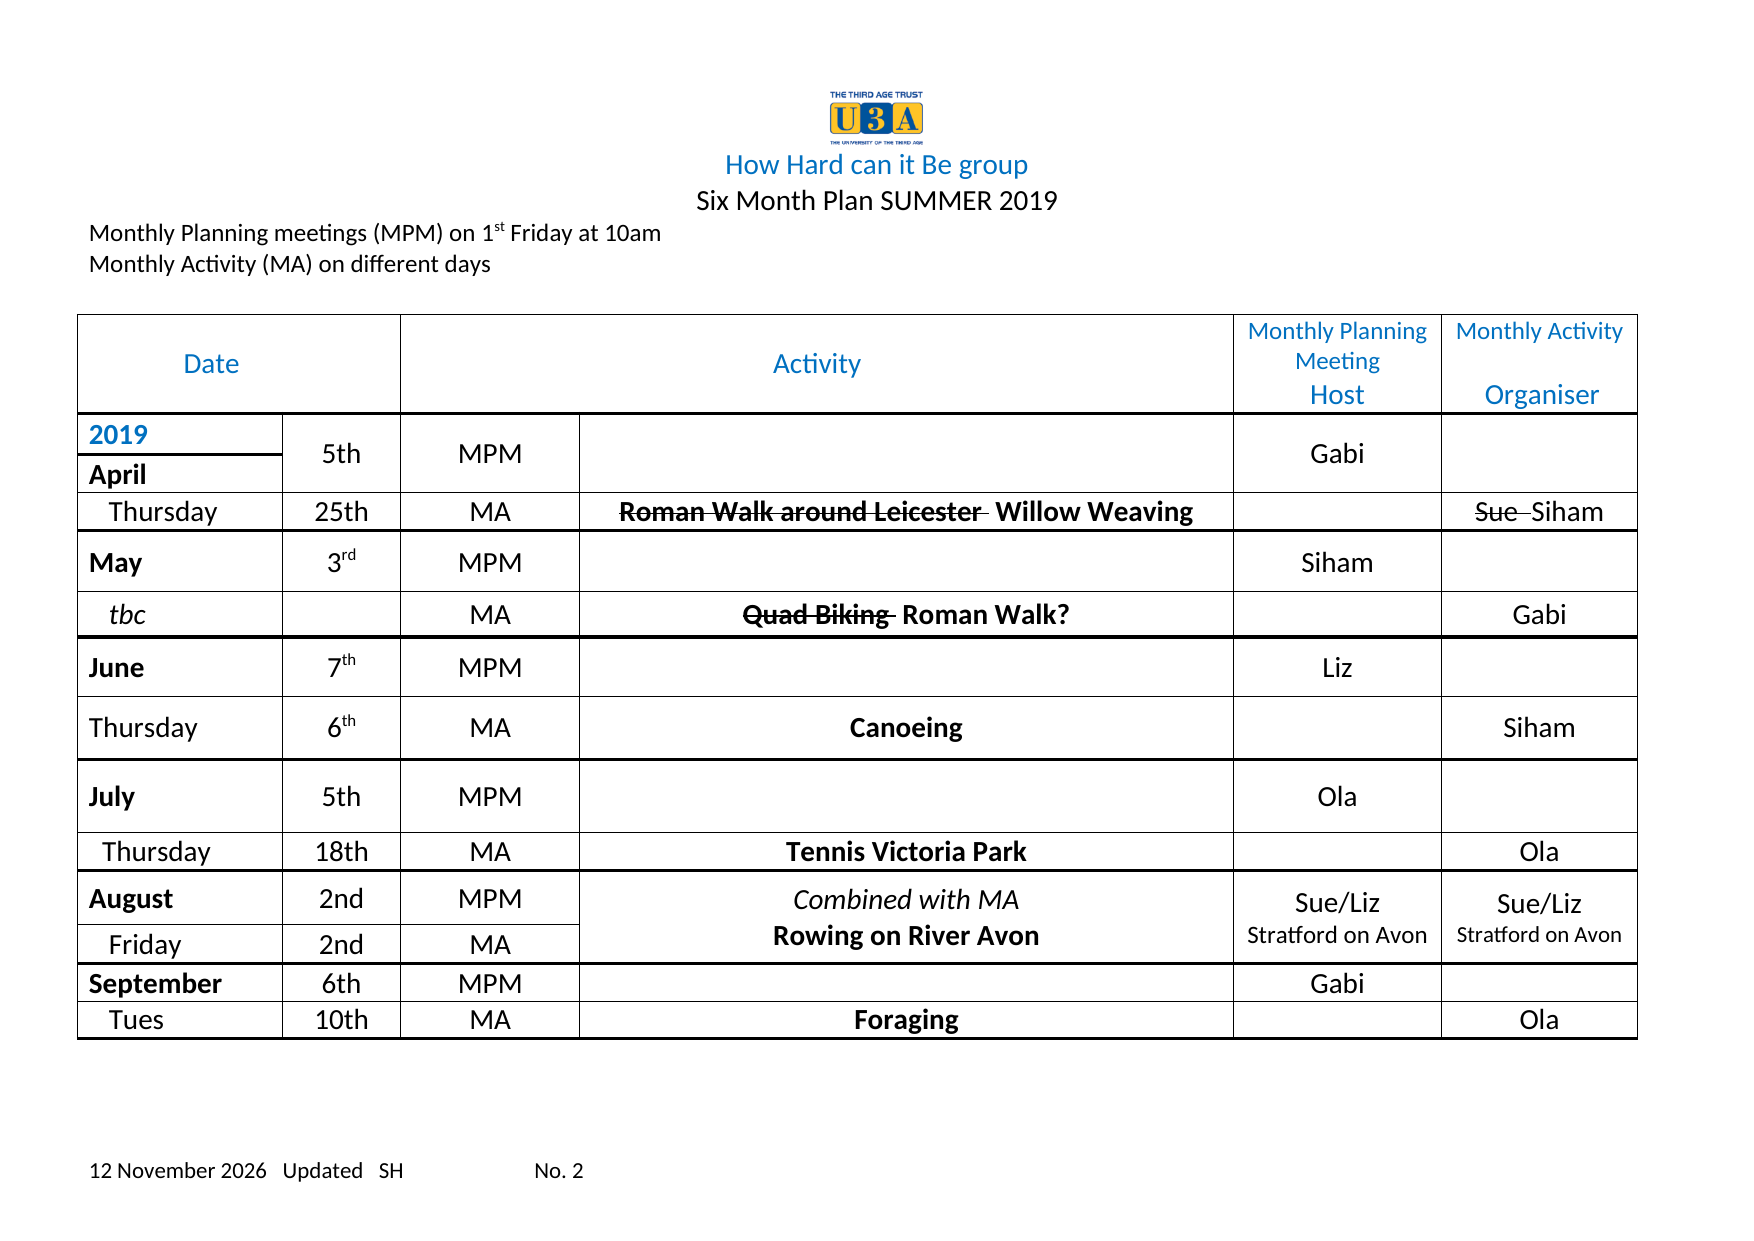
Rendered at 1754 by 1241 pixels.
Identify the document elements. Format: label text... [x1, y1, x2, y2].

table_cell [580, 639, 1233, 696]
table_cell Gabi [1234, 415, 1441, 492]
table_cell [1442, 415, 1637, 492]
table_cell Thursday [78, 833, 282, 869]
table_cell Combined with MA Rowing on River Avon [580, 872, 1233, 962]
table_cell Canoeing [580, 697, 1233, 758]
table_cell Tennis Victoria Park [580, 833, 1233, 869]
table_cell [283, 592, 400, 635]
table_cell 18th [283, 833, 400, 869]
table_cell 5th [283, 415, 400, 492]
table_cell Tues [78, 1002, 282, 1037]
table_cell 7th [283, 639, 400, 696]
table_cell Sue/Liz Stratford on Avon [1442, 872, 1637, 962]
table_cell [580, 415, 1233, 492]
table_cell MPM [401, 761, 579, 832]
table_cell May [78, 532, 282, 591]
table_cell 10th [283, 1002, 400, 1037]
picture [827, 90, 927, 146]
table_cell MA [401, 493, 579, 529]
table_cell 5th [283, 761, 400, 832]
table_cell [580, 532, 1233, 591]
table_cell MPM [401, 965, 579, 1001]
table_cell 2nd [283, 925, 400, 962]
table_cell April [78, 456, 282, 492]
table_cell [1234, 1002, 1441, 1037]
table_cell 2019 [78, 415, 282, 453]
table_cell [1234, 592, 1441, 635]
table_cell Thursday [78, 493, 282, 529]
table_cell Gabi [1234, 965, 1441, 1001]
table_cell [1442, 965, 1637, 1001]
text Six Month Plan SUMMER 2019 [89, 182, 1665, 217]
table_cell [1234, 697, 1441, 758]
table_cell Sue/Liz Stratford on Avon [1234, 872, 1441, 962]
table_cell [580, 761, 1233, 832]
table_cell 3rd [283, 532, 400, 591]
table_cell [1442, 761, 1637, 832]
table_cell July [78, 761, 282, 832]
table_cell [1234, 493, 1441, 529]
table_cell June [78, 639, 282, 696]
table_cell Roman Walk around Leicester Willow Weaving [580, 493, 1233, 529]
table_cell MA [401, 1002, 579, 1037]
table_cell [1442, 532, 1637, 591]
table_cell MPM [401, 532, 579, 591]
table_cell MA [401, 833, 579, 869]
table_cell Thursday [78, 697, 282, 758]
text Monthly Planning meetings (MPM) on 1st Friday at 10am [89, 217, 1665, 248]
table_header Activity [401, 315, 1233, 412]
table_cell MPM [401, 872, 579, 924]
table_cell Ola [1234, 761, 1441, 832]
table_cell 2nd [283, 872, 400, 924]
table_header Monthly Planning Meeting Host [1234, 315, 1441, 412]
table_cell Gabi [1442, 592, 1637, 635]
text Monthly Activity (MA) on different days [89, 248, 1665, 278]
table_cell Quad Biking Roman Walk? [580, 592, 1233, 635]
table_cell August [78, 872, 282, 924]
table_cell Foraging [580, 1002, 1233, 1037]
table_cell Sue Siham [1442, 493, 1637, 529]
table_cell MA [401, 592, 579, 635]
table_cell 25th [283, 493, 400, 529]
table_cell Liz [1234, 639, 1441, 696]
table_cell [1442, 639, 1637, 696]
table_cell MA [401, 925, 579, 962]
table_cell 6th [283, 965, 400, 1001]
table_header Monthly Activity Organiser [1442, 315, 1637, 412]
table_cell Friday [78, 925, 282, 962]
table_cell Siham [1442, 697, 1637, 758]
table_cell MPM [401, 639, 579, 696]
table_cell tbc [78, 592, 282, 635]
table_cell Siham [1234, 532, 1441, 591]
table_cell [580, 965, 1233, 1001]
table_cell [1234, 833, 1441, 869]
table_cell Ola [1442, 1002, 1637, 1037]
table_cell September [78, 965, 282, 1001]
table_header Date [78, 315, 400, 412]
table_cell MA [401, 697, 579, 758]
table_cell MPM [401, 415, 579, 492]
text How Hard can it Be group [89, 146, 1665, 182]
table_cell 6th [283, 697, 400, 758]
table_cell Ola [1442, 833, 1637, 869]
